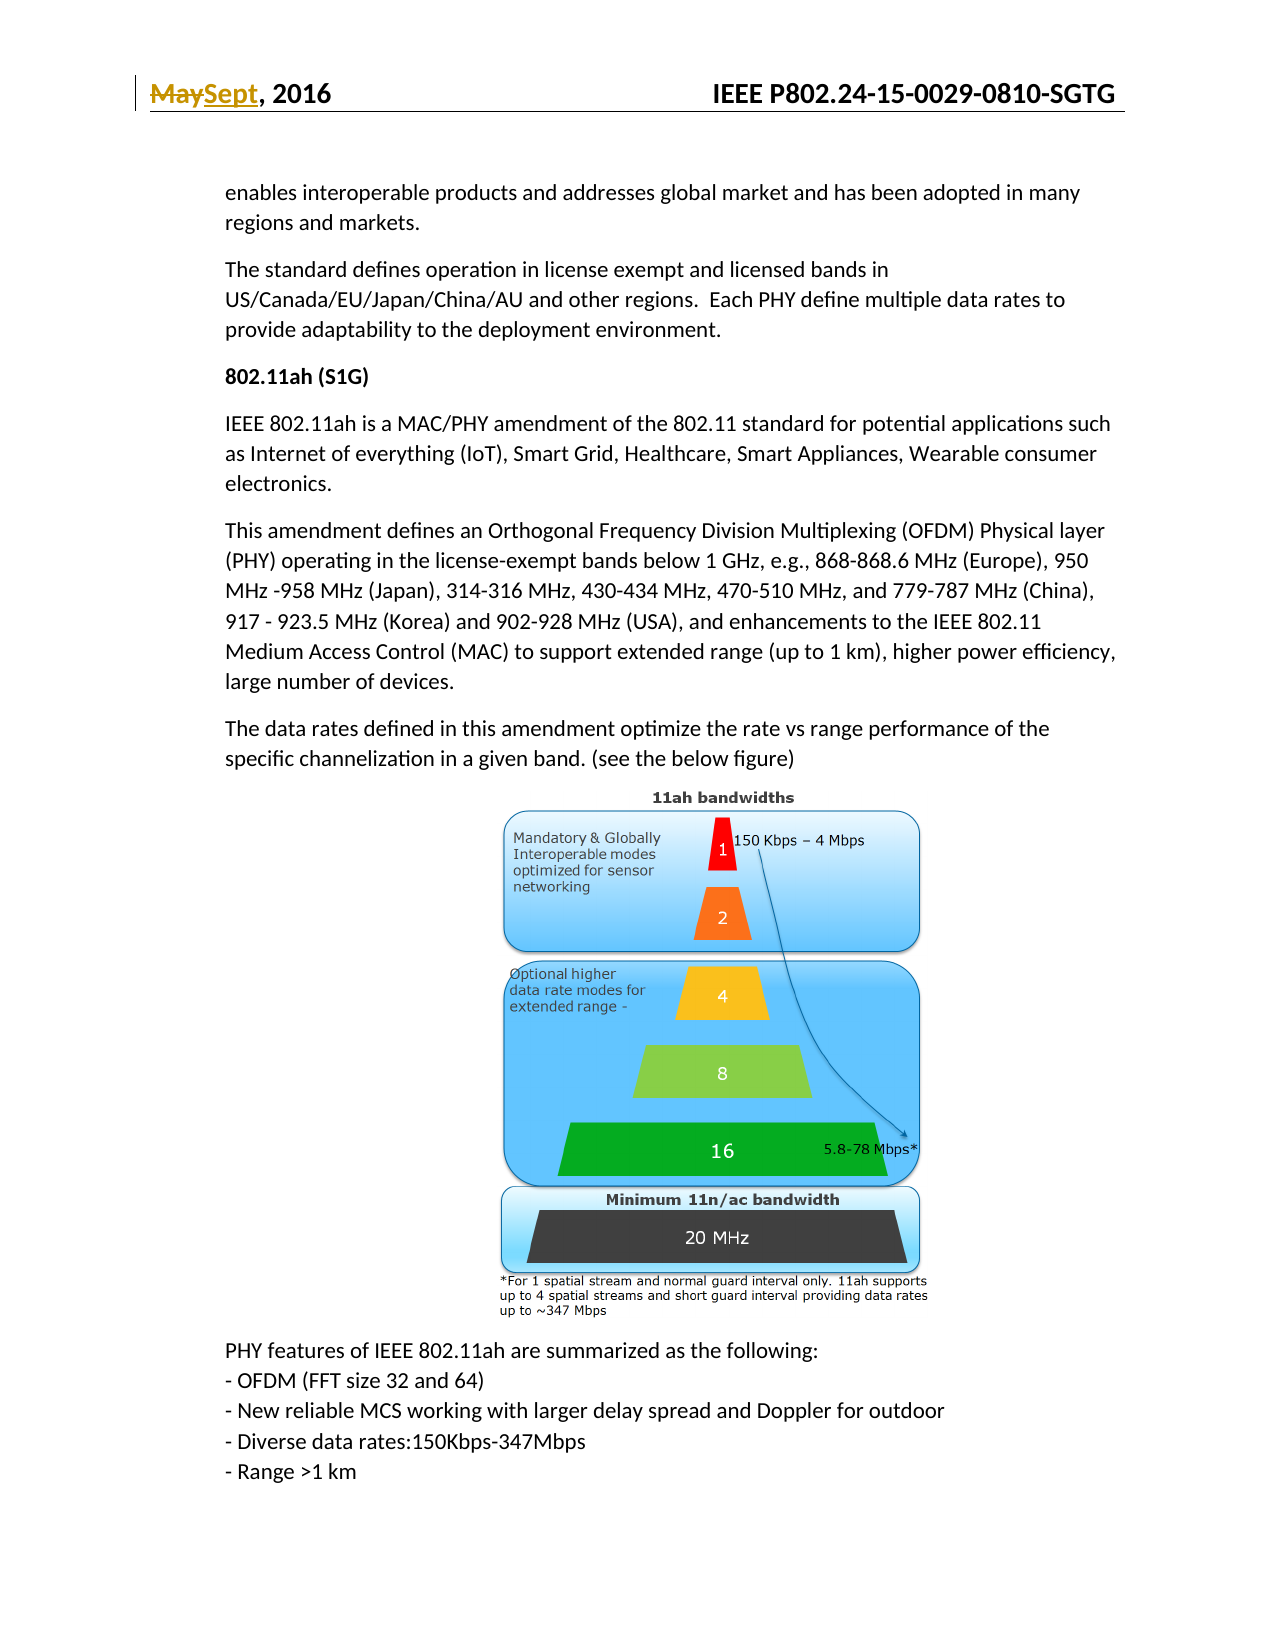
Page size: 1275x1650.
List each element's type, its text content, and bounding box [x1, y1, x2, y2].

text 802.11ah (S1G) [150, 362, 1125, 390]
text The data rates defined in this amendment optimize the rate vs range performance of the specific channelization in a given band. (see the below figure) [225, 714, 1125, 772]
text IEEE 802.11ah is a MAC/PHY amendment of the 802.11 standard for potential applications such as Internet of everything (IoT), Smart Grid, Healthcare, Smart Appliances, Wearable consumer electronics. [225, 409, 1125, 497]
text The standard defines operation in license exempt and licensed bands in US/Canada/EU/Japan/China/AU and other regions. Each PHY define multiple data rates to provide adaptability to the deployment environment. [225, 255, 1125, 343]
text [225, 178, 1125, 236]
picture [497, 791, 928, 1318]
text This amendment defines an Orthogonal Frequency Division Multiplexing (OFDM) Physical layer (PHY) operating in the license-exempt bands below 1 GHz, e.g., 868-868.6 MHz (Europe), 950 MHz -958 MHz (Japan), 314-316 MHz, 430-434 MHz, 470-510 MHz, and 779-787 MHz (China), 917 - 923.5 MHz (Korea) and 902-928 MHz (USA), and enhancements to the IEEE 802.11 Medium Access Control (MAC) to support extended range (up to 1 km), higher power efficiency, large number of devices. [225, 516, 1125, 695]
text PHY features of IEEE 802.11ah are summarized as the following: - OFDM (FFT size 32 and 64) - New reliable MCS working with larger delay spread and Doppler for outdoor - Diverse data rates:150Kbps-347Mbps - Range >1 km [225, 1336, 1125, 1485]
